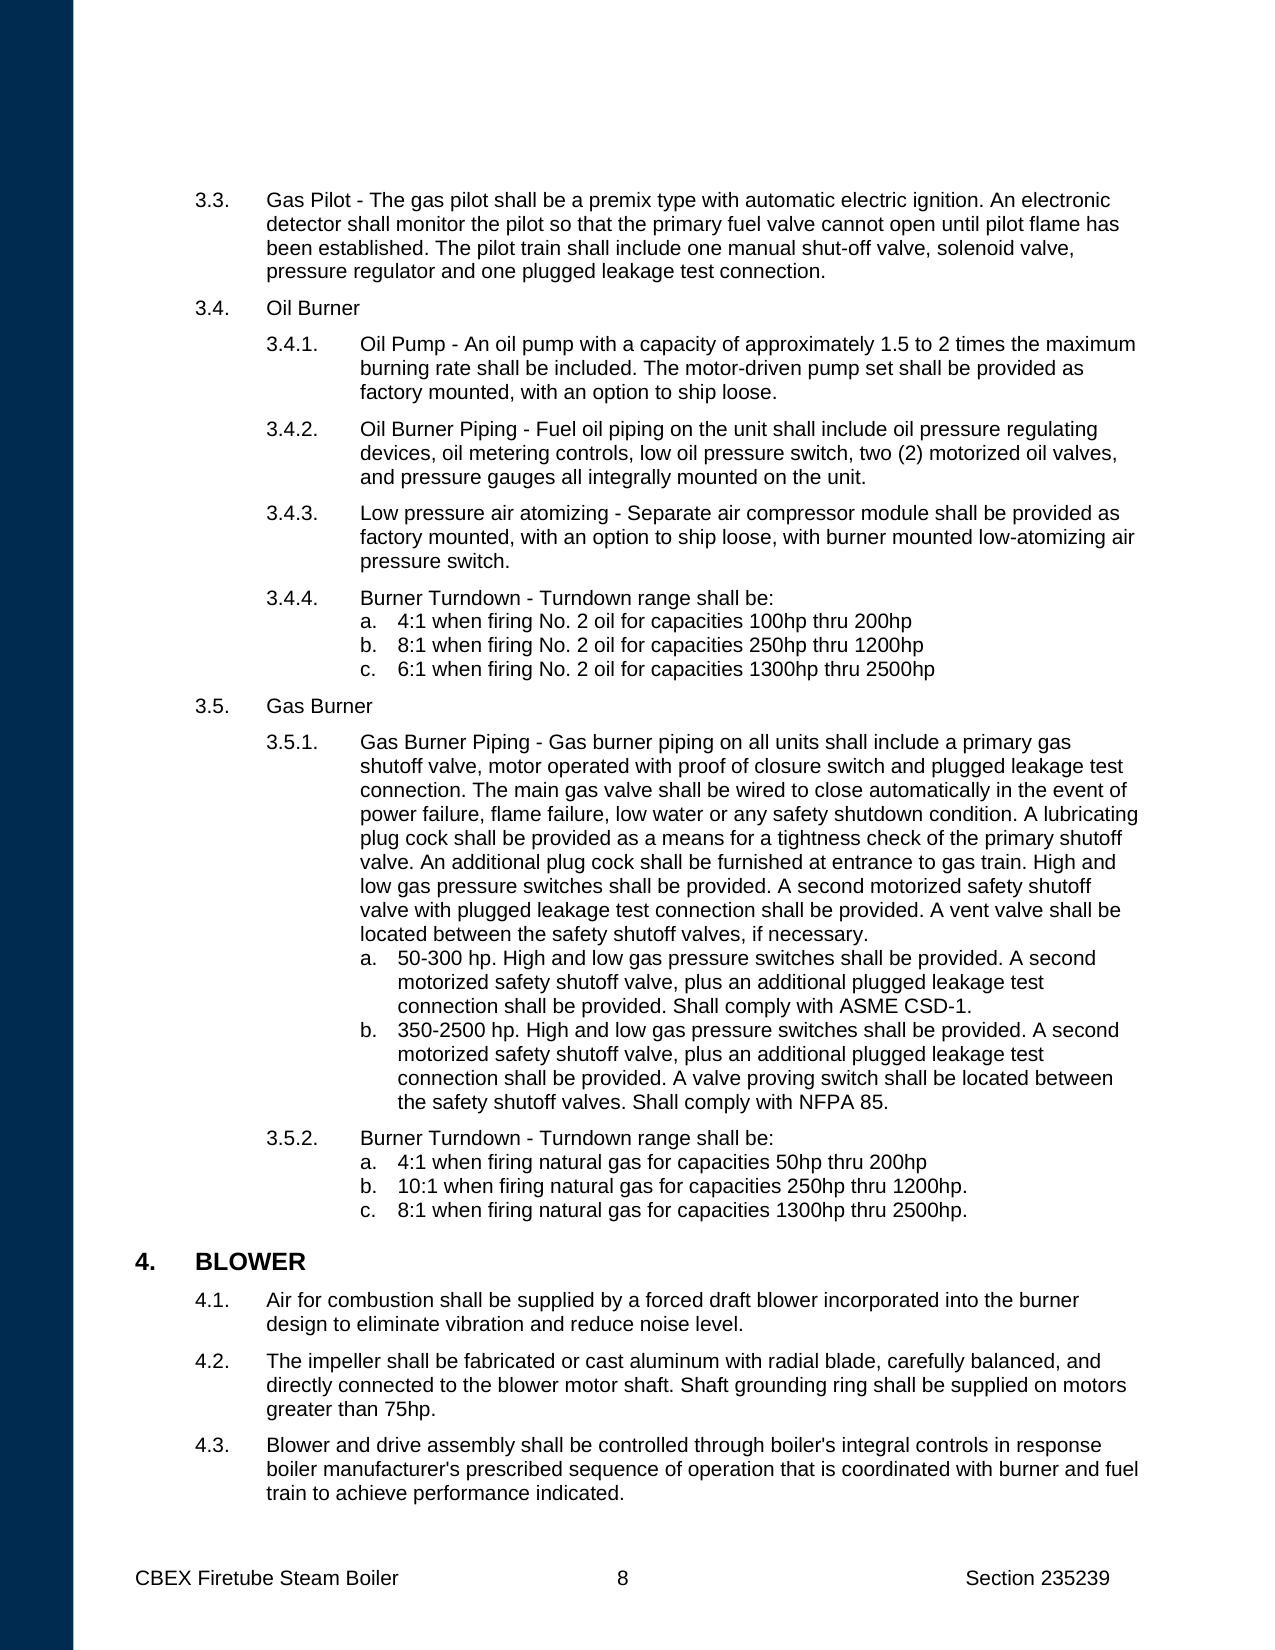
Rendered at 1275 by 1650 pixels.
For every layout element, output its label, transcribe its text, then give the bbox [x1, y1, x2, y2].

list Gas Burner [195, 694, 1140, 718]
list Oil Burner Piping - Fuel oil piping on the unit shall include oil pressure regulating devices, oil metering controls, low oil pressure switch, two (2) motorized oil valves, and pressure gauges all integrally mounted on the unit. [266, 417, 1140, 488]
list 8:1 when firing natural gas for capacities 1300hp thru 2500hp. [360, 1198, 1140, 1222]
list Gas Pilot - The gas pilot shall be a premix type with automatic electric ignition. An electronic detector shall monitor the pilot so that the primary fuel valve cannot open until pilot flame has been established. The pilot train shall include one manual shut-off valve, solenoid valve, pressure regulator and one plugged leakage test connection. [195, 187, 1140, 283]
list Oil Burner [195, 296, 1140, 320]
list BLOWER [135, 1247, 1140, 1276]
list Gas Burner Piping - Gas burner piping on all units shall include a primary gas shutoff valve, motor operated with proof of closure switch and plugged leakage test connection. The main gas valve shall be wired to close automatically in the event of power failure, flame failure, low water or any safety shutdown condition. A lubricating plug cock shall be provided as a means for a tightness check of the primary shutoff valve. An additional plug cock shall be furnished at entrance to gas train. High and low gas pressure switches shall be provided. A second motorized safety shutoff valve with plugged leakage test connection shall be provided. A vent valve shall be located between the safety shutoff valves, if necessary. [266, 730, 1140, 946]
list Burner Turndown - Turndown range shall be: [266, 585, 1140, 609]
list 50-300 hp. High and low gas pressure switches shall be provided. A second motorized safety shutoff valve, plus an additional plugged leakage test connection shall be provided. Shall comply with ASME CSD-1. [360, 946, 1140, 1018]
list 8:1 when firing No. 2 oil for capacities 250hp thru 1200hp [360, 633, 1140, 657]
list 4:1 when firing natural gas for capacities 50hp thru 200hp [360, 1150, 1140, 1174]
list 4:1 when firing No. 2 oil for capacities 100hp thru 200hp [360, 609, 1140, 633]
list Low pressure air atomizing - Separate air compressor module shall be provided as factory mounted, with an option to ship loose, with burner mounted low-atomizing air pressure switch. [266, 501, 1140, 573]
list 10:1 when firing natural gas for capacities 250hp thru 1200hp. [360, 1174, 1140, 1198]
list Oil Pump - An oil pump with a capacity of approximately 1.5 to 2 times the maximum burning rate shall be included. The motor-driven pump set shall be provided as factory mounted, with an option to ship loose. [266, 332, 1140, 404]
picture [0, 0, 1275, 1650]
list 350-2500 hp. High and low gas pressure switches shall be provided. A second motorized safety shutoff valve, plus an additional plugged leakage test connection shall be provided. A valve proving switch shall be located between the safety shutoff valves. Shall comply with NFPA 85. [360, 1018, 1140, 1113]
list Burner Turndown - Turndown range shall be: [266, 1126, 1140, 1150]
list Air for combustion shall be supplied by a forced draft blower incorporated into the burner design to eliminate vibration and reduce noise level. [195, 1288, 1140, 1336]
list 6:1 when firing No. 2 oil for capacities 1300hp thru 2500hp [360, 657, 1140, 681]
list The impeller shall be fabricated or cast aluminum with radial blade, carefully balanced, and directly connected to the blower motor shaft. Shaft grounding ring shall be supplied on motors greater than 75hp. [195, 1348, 1140, 1420]
list Blower and drive assembly shall be controlled through boiler's integral controls in response boiler manufacturer's prescribed sequence of operation that is coordinated with burner and fuel train to achieve performance indicated. [195, 1433, 1140, 1505]
